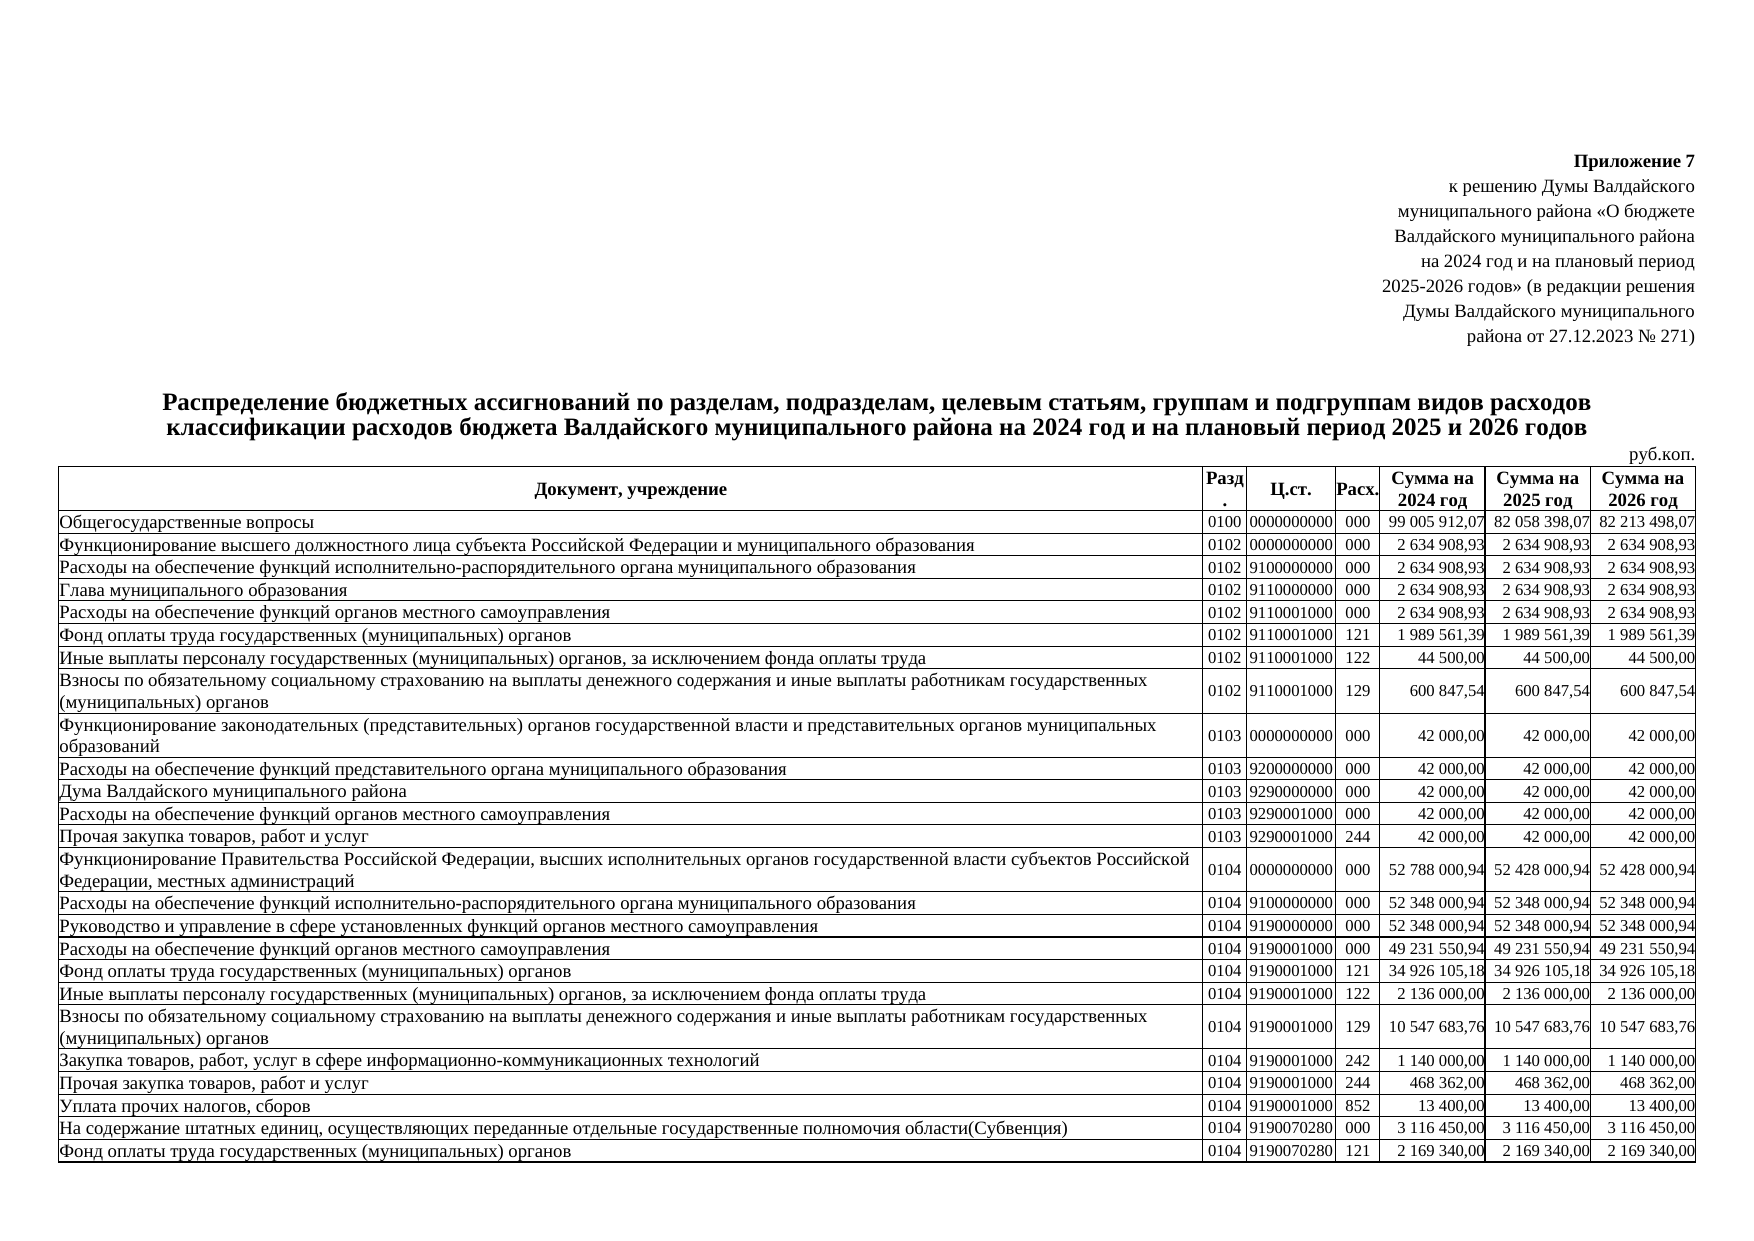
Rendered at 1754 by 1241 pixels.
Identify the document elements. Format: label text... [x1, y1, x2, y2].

table_cell 9190070280 [1247, 1117, 1335, 1139]
table_cell 2 634 908,93 [1486, 556, 1590, 578]
table_cell Уплата прочих налогов, сборов [59, 1095, 1202, 1116]
table_cell 42 000,00 [1591, 825, 1695, 847]
table_cell 0102 [1203, 601, 1246, 623]
table_cell На содержание штатных единиц, осуществляющих переданные отдельные государственные полномочия области(Субвенция) [59, 1117, 1202, 1139]
table_cell 2 634 908,93 [1486, 534, 1590, 555]
table_cell 9200000000 [1247, 758, 1335, 779]
table_cell 42 000,00 [1486, 780, 1590, 802]
table_cell 42 000,00 [1591, 714, 1695, 757]
table_cell 13 400,00 [1380, 1095, 1484, 1116]
table_cell 0102 [1203, 669, 1246, 712]
table_cell 9100000000 [1247, 556, 1335, 578]
table_cell 49 231 550,94 [1486, 938, 1590, 959]
table_cell 121 [1336, 1140, 1379, 1161]
text руб.коп. [59, 441, 1695, 466]
table_cell 42 000,00 [1486, 825, 1590, 847]
table_cell 0104 [1203, 1005, 1246, 1048]
table_cell 42 000,00 [1380, 714, 1484, 757]
text Распределение бюджетных ассигнований по разделам, подразделам, целевым статьям, группам и подгруппам видов расходов [59, 391, 1695, 416]
table_cell 0100 [1203, 511, 1246, 533]
table_cell 2 136 000,00 [1486, 983, 1590, 1004]
table_header Расх. [1336, 467, 1379, 510]
table_cell 0000000000 [1247, 534, 1335, 555]
table_cell 2 634 908,93 [1486, 579, 1590, 600]
table_cell 44 500,00 [1380, 647, 1484, 668]
table_cell 0102 [1203, 534, 1246, 555]
table_cell 242 [1336, 1049, 1379, 1071]
table_cell 10 547 683,76 [1486, 1005, 1590, 1048]
table_cell 99 005 912,07 [1380, 511, 1484, 533]
text района от 27.12.2023 № 271) [426, 323, 1695, 348]
table_cell 0000000000 [1247, 714, 1335, 757]
table_cell 0103 [1203, 758, 1246, 779]
table_cell 9110000000 [1247, 579, 1335, 600]
table_cell 129 [1336, 669, 1379, 712]
table_cell 2 634 908,93 [1380, 534, 1484, 555]
table_cell 9110001000 [1247, 669, 1335, 712]
table_cell 0104 [1203, 960, 1246, 982]
table_header Сумма на 2025 год [1486, 467, 1590, 510]
table_cell 42 000,00 [1486, 758, 1590, 779]
table_cell 42 000,00 [1591, 758, 1695, 779]
table_cell Взносы по обязательному социальному страхованию на выплаты денежного содержания и иные выплаты работникам государственных (муниципальных) органов [59, 1005, 1202, 1048]
table_cell Фонд оплаты труда государственных (муниципальных) органов [59, 624, 1202, 646]
table_cell 44 500,00 [1486, 647, 1590, 668]
table_cell 2 169 340,00 [1591, 1140, 1695, 1161]
text Думы Валдайского муниципального [426, 298, 1695, 323]
table_cell 52 428 000,94 [1591, 848, 1695, 891]
table_cell Расходы на обеспечение функций органов местного самоуправления [59, 938, 1202, 959]
table_cell 2 634 908,93 [1380, 556, 1484, 578]
table_cell 0102 [1203, 556, 1246, 578]
table_cell 9290001000 [1247, 803, 1335, 824]
table_cell 1 140 000,00 [1486, 1049, 1590, 1071]
table_cell 10 547 683,76 [1380, 1005, 1484, 1048]
table_cell 52 348 000,94 [1486, 892, 1590, 914]
table_header Документ, учреждение [59, 467, 1202, 510]
table_cell 9190001000 [1247, 1049, 1335, 1071]
table_cell 9290000000 [1247, 780, 1335, 802]
table_cell Функционирование законодательных (представительных) органов государственной власти и представительных органов муниципальных образований [59, 714, 1202, 757]
table_cell 9190001000 [1247, 960, 1335, 982]
text Валдайского муниципального района [426, 223, 1695, 248]
table_cell 244 [1336, 825, 1379, 847]
table_cell 9110001000 [1247, 647, 1335, 668]
table_cell 52 788 000,94 [1380, 848, 1484, 891]
table_cell Расходы на обеспечение функций представительного органа муниципального образования [59, 758, 1202, 779]
table_cell 42 000,00 [1380, 803, 1484, 824]
table_cell 000 [1336, 758, 1379, 779]
table_cell Прочая закупка товаров, работ и услуг [59, 1072, 1202, 1093]
table_cell 2 169 340,00 [1486, 1140, 1590, 1161]
table_cell 0102 [1203, 624, 1246, 646]
table_cell 000 [1336, 848, 1379, 891]
table_cell 0104 [1203, 848, 1246, 891]
table_cell 2 634 908,93 [1591, 601, 1695, 623]
table_cell Расходы на обеспечение функций исполнительно-распорядительного органа муниципального образования [59, 556, 1202, 578]
table_cell 42 000,00 [1380, 825, 1484, 847]
table_cell 9190001000 [1247, 1072, 1335, 1093]
table_cell 9110001000 [1247, 624, 1335, 646]
table_cell 122 [1336, 983, 1379, 1004]
table_cell 34 926 105,18 [1486, 960, 1590, 982]
table_cell 000 [1336, 938, 1379, 959]
table_cell 42 000,00 [1380, 758, 1484, 779]
table_cell 000 [1336, 892, 1379, 914]
table_cell 000 [1336, 1117, 1379, 1139]
table_cell 0104 [1203, 1140, 1246, 1161]
table_cell 0104 [1203, 1095, 1246, 1116]
table_cell 244 [1336, 1072, 1379, 1093]
table_cell 3 116 450,00 [1591, 1117, 1695, 1139]
table_cell 52 428 000,94 [1486, 848, 1590, 891]
table_cell 52 348 000,94 [1486, 915, 1590, 936]
table_cell Руководство и управление в сфере установленных функций органов местного самоуправления [59, 915, 1202, 936]
table_cell Иные выплаты персоналу государственных (муниципальных) органов, за исключением фонда оплаты труда [59, 647, 1202, 668]
table_cell 2 169 340,00 [1380, 1140, 1484, 1161]
table_cell 1 989 561,39 [1486, 624, 1590, 646]
table_cell Прочая закупка товаров, работ и услуг [59, 825, 1202, 847]
table_cell 1 989 561,39 [1591, 624, 1695, 646]
table_cell 000 [1336, 780, 1379, 802]
table_cell Закупка товаров, работ, услуг в сфере информационно-коммуникационных технологий [59, 1049, 1202, 1071]
table_cell 0000000000 [1247, 511, 1335, 533]
table_cell 1 989 561,39 [1380, 624, 1484, 646]
table_cell 600 847,54 [1380, 669, 1484, 712]
table_cell 9190000000 [1247, 915, 1335, 936]
table_cell 600 847,54 [1591, 669, 1695, 712]
table_cell Расходы на обеспечение функций исполнительно-распорядительного органа муниципального образования [59, 892, 1202, 914]
table_cell 3 116 450,00 [1486, 1117, 1590, 1139]
table_cell 468 362,00 [1591, 1072, 1695, 1093]
table_cell 2 136 000,00 [1591, 983, 1695, 1004]
table_cell 9190001000 [1247, 1005, 1335, 1048]
text Приложение 7 [426, 148, 1695, 173]
table_cell 9190001000 [1247, 938, 1335, 959]
table_cell 0104 [1203, 938, 1246, 959]
table_cell 0102 [1203, 647, 1246, 668]
table_cell 0104 [1203, 892, 1246, 914]
table_cell 852 [1336, 1095, 1379, 1116]
table_cell 42 000,00 [1591, 780, 1695, 802]
table_cell Дума Валдайского муниципального района [59, 780, 1202, 802]
table_header Разд. [1203, 467, 1246, 510]
table_cell 000 [1336, 803, 1379, 824]
table_cell 000 [1336, 579, 1379, 600]
table_cell 13 400,00 [1591, 1095, 1695, 1116]
table_cell 9100000000 [1247, 892, 1335, 914]
table_header Ц.ст. [1247, 467, 1335, 510]
table_cell Функционирование высшего должностного лица субъекта Российской Федерации и муниципального образования [59, 534, 1202, 555]
text классификации расходов бюджета Валдайского муниципального района на 2024 год и на плановый период 2025 и 2026 годов [59, 416, 1695, 441]
table_cell 0103 [1203, 803, 1246, 824]
table_cell 129 [1336, 1005, 1379, 1048]
table_cell 9290001000 [1247, 825, 1335, 847]
text на 2024 год и на плановый период [426, 248, 1695, 273]
table_cell 0104 [1203, 1072, 1246, 1093]
table_cell 49 231 550,94 [1591, 938, 1695, 959]
table_cell 0103 [1203, 714, 1246, 757]
table_cell 1 140 000,00 [1591, 1049, 1695, 1071]
text муниципального района «О бюджете [426, 198, 1695, 223]
table_cell Расходы на обеспечение функций органов местного самоуправления [59, 803, 1202, 824]
text 2025-2026 годов» (в редакции решения [426, 273, 1695, 298]
table_cell 49 231 550,94 [1380, 938, 1484, 959]
text к решению Думы Валдайского [426, 173, 1695, 198]
table_cell 0104 [1203, 1049, 1246, 1071]
table_cell 600 847,54 [1486, 669, 1590, 712]
table_cell 468 362,00 [1380, 1072, 1484, 1093]
table_cell 9110001000 [1247, 601, 1335, 623]
table_cell 10 547 683,76 [1591, 1005, 1695, 1048]
table_cell 34 926 105,18 [1380, 960, 1484, 982]
table_cell Расходы на обеспечение функций органов местного самоуправления [59, 601, 1202, 623]
table_cell 42 000,00 [1591, 803, 1695, 824]
table_cell 0104 [1203, 915, 1246, 936]
table_cell 0103 [1203, 825, 1246, 847]
table_cell 44 500,00 [1591, 647, 1695, 668]
table_cell 0102 [1203, 579, 1246, 600]
table_cell 000 [1336, 534, 1379, 555]
table_header Сумма на 2026 год [1591, 467, 1695, 510]
table_cell 52 348 000,94 [1380, 915, 1484, 936]
table_cell 000 [1336, 556, 1379, 578]
table_cell 82 058 398,07 [1486, 511, 1590, 533]
table_cell Глава муниципального образования [59, 579, 1202, 600]
table_cell 1 140 000,00 [1380, 1049, 1484, 1071]
table_cell 000 [1336, 915, 1379, 936]
table_cell 9190001000 [1247, 983, 1335, 1004]
table_cell 2 634 908,93 [1380, 601, 1484, 623]
table_cell 0104 [1203, 1117, 1246, 1139]
table_cell 0103 [1203, 780, 1246, 802]
table_cell Фонд оплаты труда государственных (муниципальных) органов [59, 960, 1202, 982]
table_cell 42 000,00 [1380, 780, 1484, 802]
table_cell 52 348 000,94 [1591, 892, 1695, 914]
table_cell 122 [1336, 647, 1379, 668]
table_cell 121 [1336, 960, 1379, 982]
table_cell 2 634 908,93 [1591, 556, 1695, 578]
table_cell Иные выплаты персоналу государственных (муниципальных) органов, за исключением фонда оплаты труда [59, 983, 1202, 1004]
table_cell 52 348 000,94 [1591, 915, 1695, 936]
table_cell 13 400,00 [1486, 1095, 1590, 1116]
table_cell 82 213 498,07 [1591, 511, 1695, 533]
table_cell 000 [1336, 601, 1379, 623]
table_cell 0104 [1203, 983, 1246, 1004]
table_cell Общегосударственные вопросы [59, 511, 1202, 533]
table_cell 2 634 908,93 [1591, 579, 1695, 600]
table_cell 121 [1336, 624, 1379, 646]
table_cell 2 634 908,93 [1486, 601, 1590, 623]
table_cell 42 000,00 [1486, 714, 1590, 757]
table_cell 468 362,00 [1486, 1072, 1590, 1093]
table_header Сумма на 2024 год [1380, 467, 1484, 510]
table_cell 42 000,00 [1486, 803, 1590, 824]
table_cell Взносы по обязательному социальному страхованию на выплаты денежного содержания и иные выплаты работникам государственных (муниципальных) органов [59, 669, 1202, 712]
table_cell Фонд оплаты труда государственных (муниципальных) органов [59, 1140, 1202, 1161]
table_cell Функционирование Правительства Российской Федерации, высших исполнительных органов государственной власти субъектов Российской Федерации, местных администраций [59, 848, 1202, 891]
table_cell 2 634 908,93 [1380, 579, 1484, 600]
table_cell 000 [1336, 511, 1379, 533]
table_cell 9190070280 [1247, 1140, 1335, 1161]
table_cell 000 [1336, 714, 1379, 757]
table_cell 34 926 105,18 [1591, 960, 1695, 982]
table_cell 52 348 000,94 [1380, 892, 1484, 914]
table_cell 2 634 908,93 [1591, 534, 1695, 555]
table_cell 2 136 000,00 [1380, 983, 1484, 1004]
table_cell 9190001000 [1247, 1095, 1335, 1116]
table_cell 3 116 450,00 [1380, 1117, 1484, 1139]
table_cell 0000000000 [1247, 848, 1335, 891]
